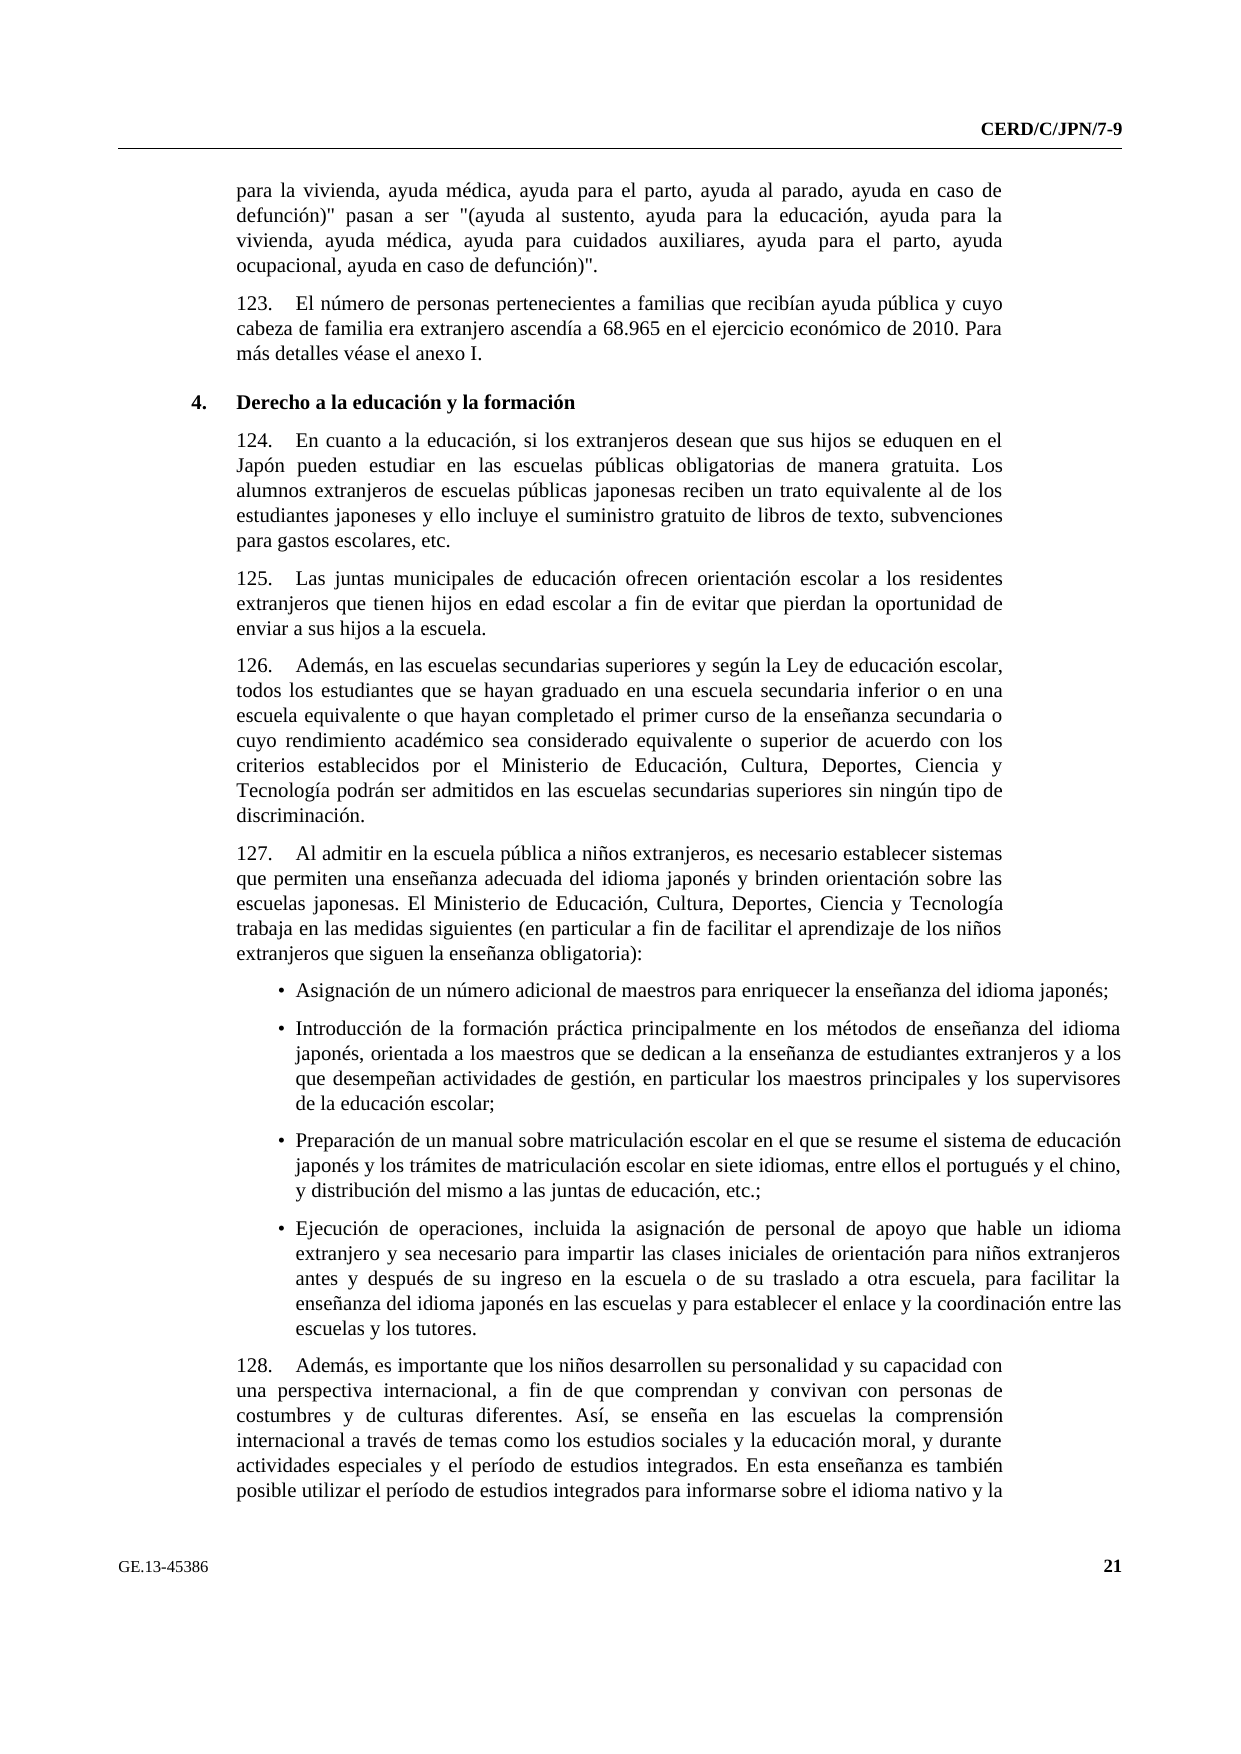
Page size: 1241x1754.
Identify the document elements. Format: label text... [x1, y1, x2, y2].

text 126. Además, en las escuelas secundarias superiores y según la Ley de educación escolar, todos los estudiantes que se hayan graduado en una escuela secundaria inferior o en una escuela equivalente o que hayan completado el primer curso de la enseñanza secundaria o cuyo rendimiento académico sea considerado equivalente o superior de acuerdo con los criterios establecidos por el Ministerio de Educación, Cultura, Deportes, Ciencia y Tecnología podrán ser admitidos en las escuelas secundarias superiores sin ningún tipo de discriminación. [236, 652, 1004, 827]
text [236, 1352, 1004, 1502]
text Introducción de la formación práctica principalmente en los métodos de enseñanza del idioma japonés, orientada a los maestros que se dedican a la enseñanza de estudiantes extranjeros y a los que desempeñan actividades de gestión, en particular los maestros principales y los supervisores de la educación escolar; [278, 1015, 1122, 1115]
text Preparación de un manual sobre matriculación escolar en el que se resume el sistema de educación japonés y los trámites de matriculación escolar en siete idiomas, entre ellos el portugués y el chino, y distribución del mismo a las juntas de educación, etc.; [278, 1127, 1122, 1202]
text Ejecución de operaciones, incluida la asignación de personal de apoyo que hable un idioma extranjero y sea necesario para impartir las clases iniciales de orientación para niños extranjeros antes y después de su ingreso en la escuela o de su traslado a otra escuela, para facilitar la enseñanza del idioma japonés en las escuelas y para establecer el enlace y la coordinación entre las escuelas y los tutores. [278, 1215, 1122, 1340]
text 127. Al admitir en la escuela pública a niños extranjeros, es necesario establecer sistemas que permiten una enseñanza adecuada del idioma japonés y brinden orientación sobre las escuelas japonesas. El Ministerio de Educación, Cultura, Deportes, Ciencia y Tecnología trabaja en las medidas siguientes (en particular a fin de facilitar el aprendizaje de los niños extranjeros que siguen la enseñanza obligatoria): [236, 840, 1004, 965]
text 125. Las juntas municipales de educación ofrecen orientación escolar a los residentes extranjeros que tienen hijos en edad escolar a fin de evitar que pierdan la oportunidad de enviar a sus hijos a la escuela. [236, 565, 1004, 640]
text 123. El número de personas pertenecientes a familias que recibían ayuda pública y cuyo cabeza de familia era extranjero ascendía a 68.965 en el ejercicio económico de 2010. Para más detalles véase el anexo I. [236, 290, 1004, 365]
text Asignación de un número adicional de maestros para enriquecer la enseñanza del idioma japonés; [278, 977, 1122, 1002]
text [236, 177, 1004, 277]
text 124. En cuanto a la educación, si los extranjeros desean que sus hijos se eduquen en el Japón pueden estudiar en las escuelas públicas obligatorias de manera gratuita. Los alumnos extranjeros de escuelas públicas japonesas reciben un trato equivalente al de los estudiantes japoneses y ello incluye el suministro gratuito de libros de texto, subvenciones para gastos escolares, etc. [236, 427, 1004, 552]
text 4. Derecho a la educación y la formación [118, 390, 1004, 415]
